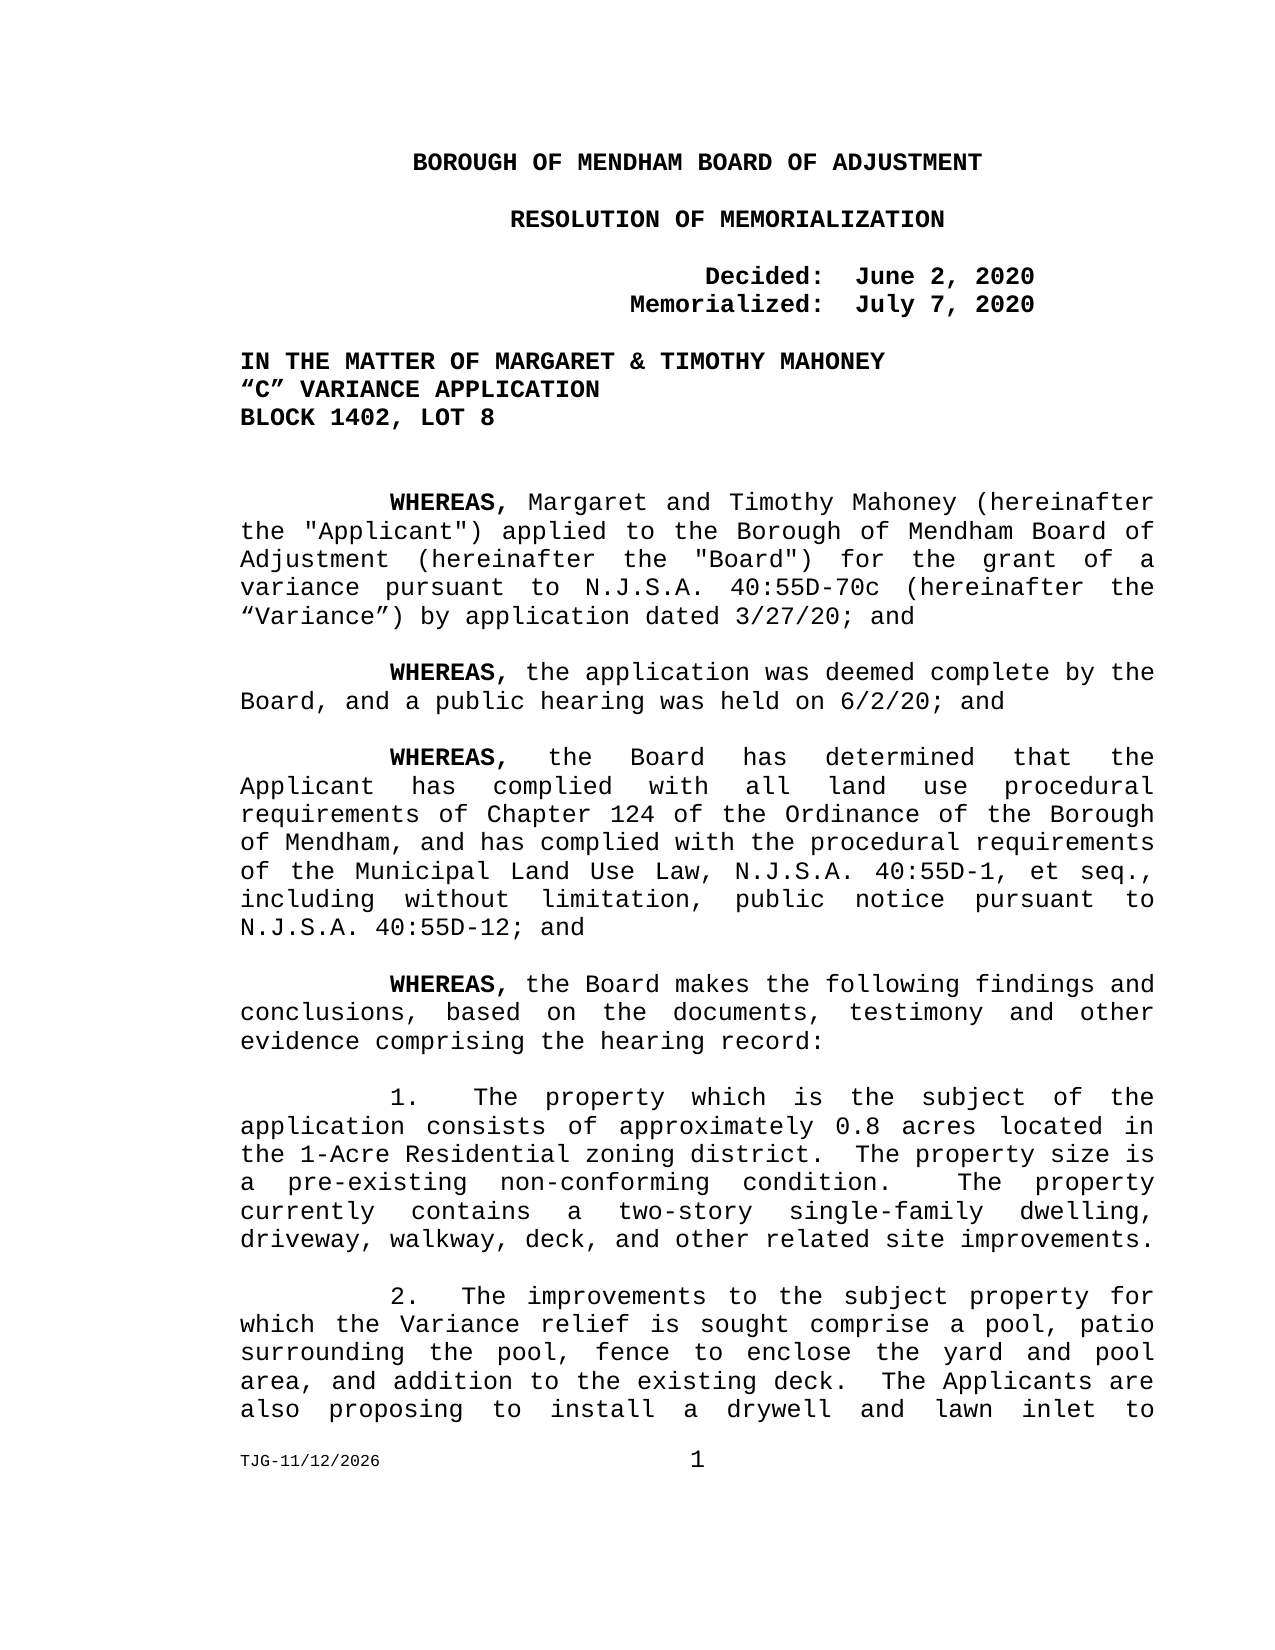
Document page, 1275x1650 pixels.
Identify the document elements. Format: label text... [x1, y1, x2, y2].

text “C” VARIANCE APPLICATION [240, 377, 1155, 405]
text 1. The property which is the subject of the application consists of approximately 0.8 acres located in the 1-Acre Residential zoning district. The property size is a pre-existing non-conforming condition. The property currently contains a two-story single-family dwelling, driveway, walkway, deck, and other related site improvements. [240, 1085, 1155, 1255]
text BLOCK 1402, LOT 8 [240, 405, 1155, 433]
text RESOLUTION OF MEMORIALIZATION [240, 207, 1155, 235]
text BOROUGH OF MENDHAM BOARD OF ADJUSTMENT [240, 150, 1155, 178]
text WHEREAS, Margaret and Timothy Mahoney (hereinafter the "Applicant") applied to the Borough of Mendham Board of Adjustment (hereinafter the "Board") for the grant of a variance pursuant to N.J.S.A. 40:55D-70c (hereinafter the “Variance”) by application dated 3/27/20; and [240, 490, 1155, 632]
text IN THE MATTER OF MARGARET & TIMOTHY MAHONEY [240, 348, 1155, 377]
text Decided: June 2, 2020 [240, 263, 1155, 292]
text WHEREAS, the application was deemed complete by the Board, and a public hearing was held on 6/2/20; and [240, 660, 1155, 717]
text Memorialized: July 7, 2020 [240, 292, 1155, 320]
text WHEREAS, the Board makes the following findings and conclusions, based on the documents, testimony and other evidence comprising the hearing record: [240, 972, 1155, 1057]
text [240, 1283, 1155, 1425]
text WHEREAS, the Board has determined that the Applicant has complied with all land use procedural requirements of Chapter 124 of the Ordinance of the Borough of Mendham, and has complied with the procedural requirements of the Municipal Land Use Law, N.J.S.A. 40:55D-1, et seq., including without limitation, public notice pursuant to N.J.S.A. 40:55D-12; and [240, 745, 1155, 943]
